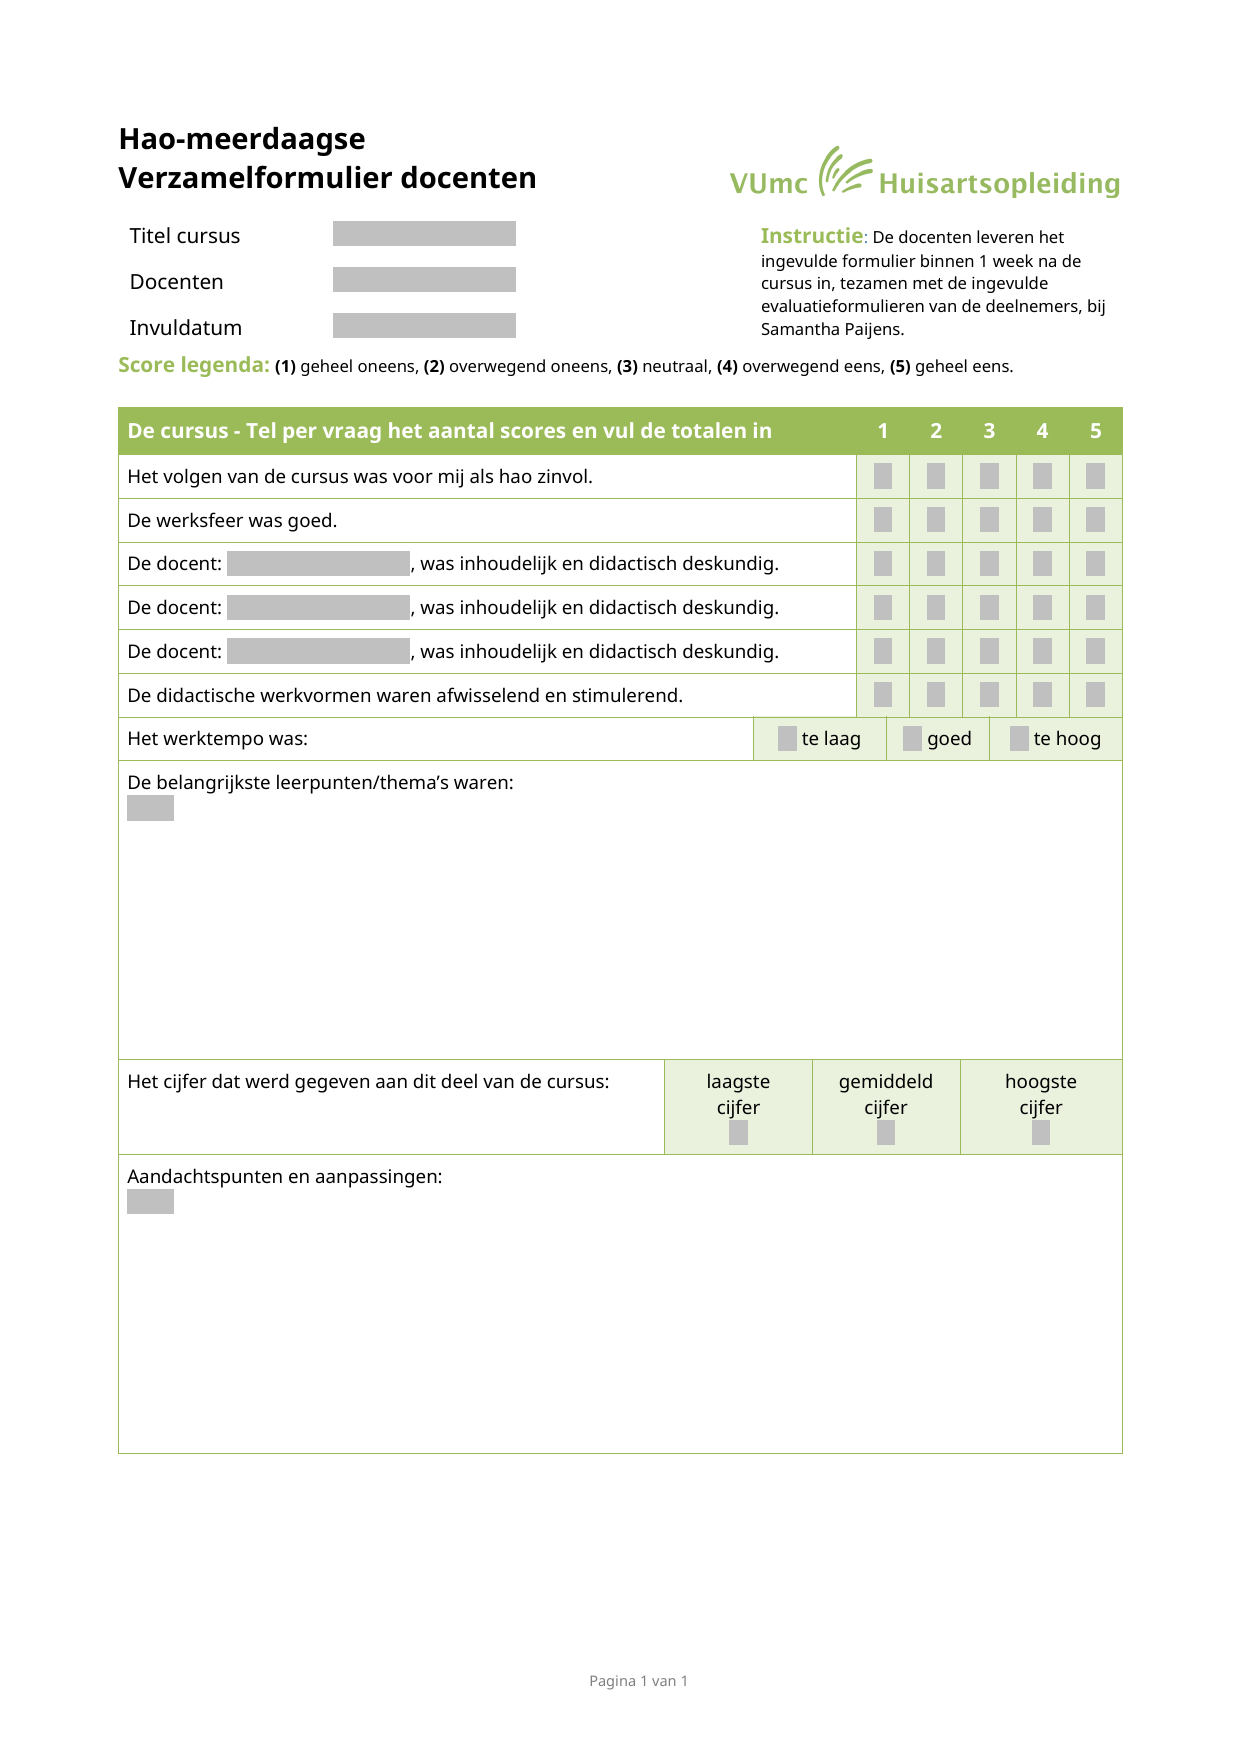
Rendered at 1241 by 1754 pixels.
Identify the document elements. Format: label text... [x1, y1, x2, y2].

table_cell [910, 455, 962, 498]
table_header Titel cursus [118, 212, 321, 258]
table_cell [910, 674, 962, 716]
table_header 3 [963, 408, 1016, 454]
table_cell Het volgen van de cursus was voor mij als hao zinvol. [119, 455, 856, 498]
table_cell Het werktempo was: [119, 718, 753, 760]
table_cell De docent: , was inhoudelijk en didactisch deskundig. [119, 630, 856, 673]
table_cell [963, 543, 1016, 585]
table_cell [963, 630, 1016, 673]
table_cell De werksfeer was goed. [119, 499, 856, 541]
table_cell De didactische werkvormen waren afwisselend en stimulerend. [119, 674, 856, 716]
table_cell [857, 499, 909, 541]
table_cell [857, 630, 909, 673]
table_cell [910, 630, 962, 673]
table_cell [1017, 630, 1069, 673]
table_cell Invuldatum [118, 304, 321, 350]
table_cell [1070, 543, 1122, 585]
table_cell [1070, 674, 1122, 716]
table_cell [910, 586, 962, 629]
table_cell gemiddeld cijfer [813, 1060, 960, 1154]
table_cell Aandachtspunten en aanpassingen: [119, 1155, 1122, 1453]
table_cell Docenten [118, 258, 321, 304]
table_header Instructie: De docenten leveren het ingevulde formulier binnen 1 week na de cursus in, tezamen met de ingevulde evaluatieformulieren van de deelnemers, bij Samantha Paijens. [750, 212, 1133, 350]
table_cell laagste cijfer [665, 1060, 812, 1154]
table_cell [857, 674, 909, 716]
table_cell [1017, 455, 1069, 498]
table_cell [963, 499, 1016, 541]
table_cell [1070, 630, 1122, 673]
table_cell [963, 674, 1016, 716]
table_cell te laag [754, 718, 886, 760]
text Score legenda: (1) geheel oneens, (2) overwegend oneens, (3) neutraal, (4) overwegend eens, (5) geheel eens. [118, 350, 1122, 379]
table_cell [1017, 499, 1069, 541]
table_header 1 [857, 408, 909, 454]
picture [726, 144, 1126, 198]
table_cell te hoog [990, 718, 1122, 760]
table_cell [963, 586, 1016, 629]
table_cell [910, 499, 962, 541]
table_cell [1017, 674, 1069, 716]
table_header 5 [1070, 408, 1122, 454]
table_cell [857, 543, 909, 585]
table_cell [910, 543, 962, 585]
table_cell [963, 455, 1016, 498]
table_cell [321, 304, 749, 350]
table_cell [1070, 499, 1122, 541]
table_cell hoogste cijfer [961, 1060, 1122, 1154]
table_cell [857, 586, 909, 629]
table_cell [321, 258, 749, 304]
table_header [321, 212, 749, 258]
table_cell [857, 455, 909, 498]
table_cell [1017, 586, 1069, 629]
table_cell De belangrijkste leerpunten/thema’s waren: [119, 761, 1122, 1059]
table_cell goed [887, 718, 989, 760]
table_cell De docent: , was inhoudelijk en didactisch deskundig. [119, 586, 856, 629]
table_cell [1070, 455, 1122, 498]
table_cell [1070, 586, 1122, 629]
table_cell [1017, 543, 1069, 585]
table_cell De docent: , was inhoudelijk en didactisch deskundig. [119, 543, 856, 585]
table_cell Het cijfer dat werd gegeven aan dit deel van de cursus: [119, 1060, 664, 1154]
table_header De cursus - Tel per vraag het aantal scores en vul de totalen in [119, 408, 856, 454]
table_header 2 [910, 408, 962, 454]
table_header 4 [1017, 408, 1069, 454]
